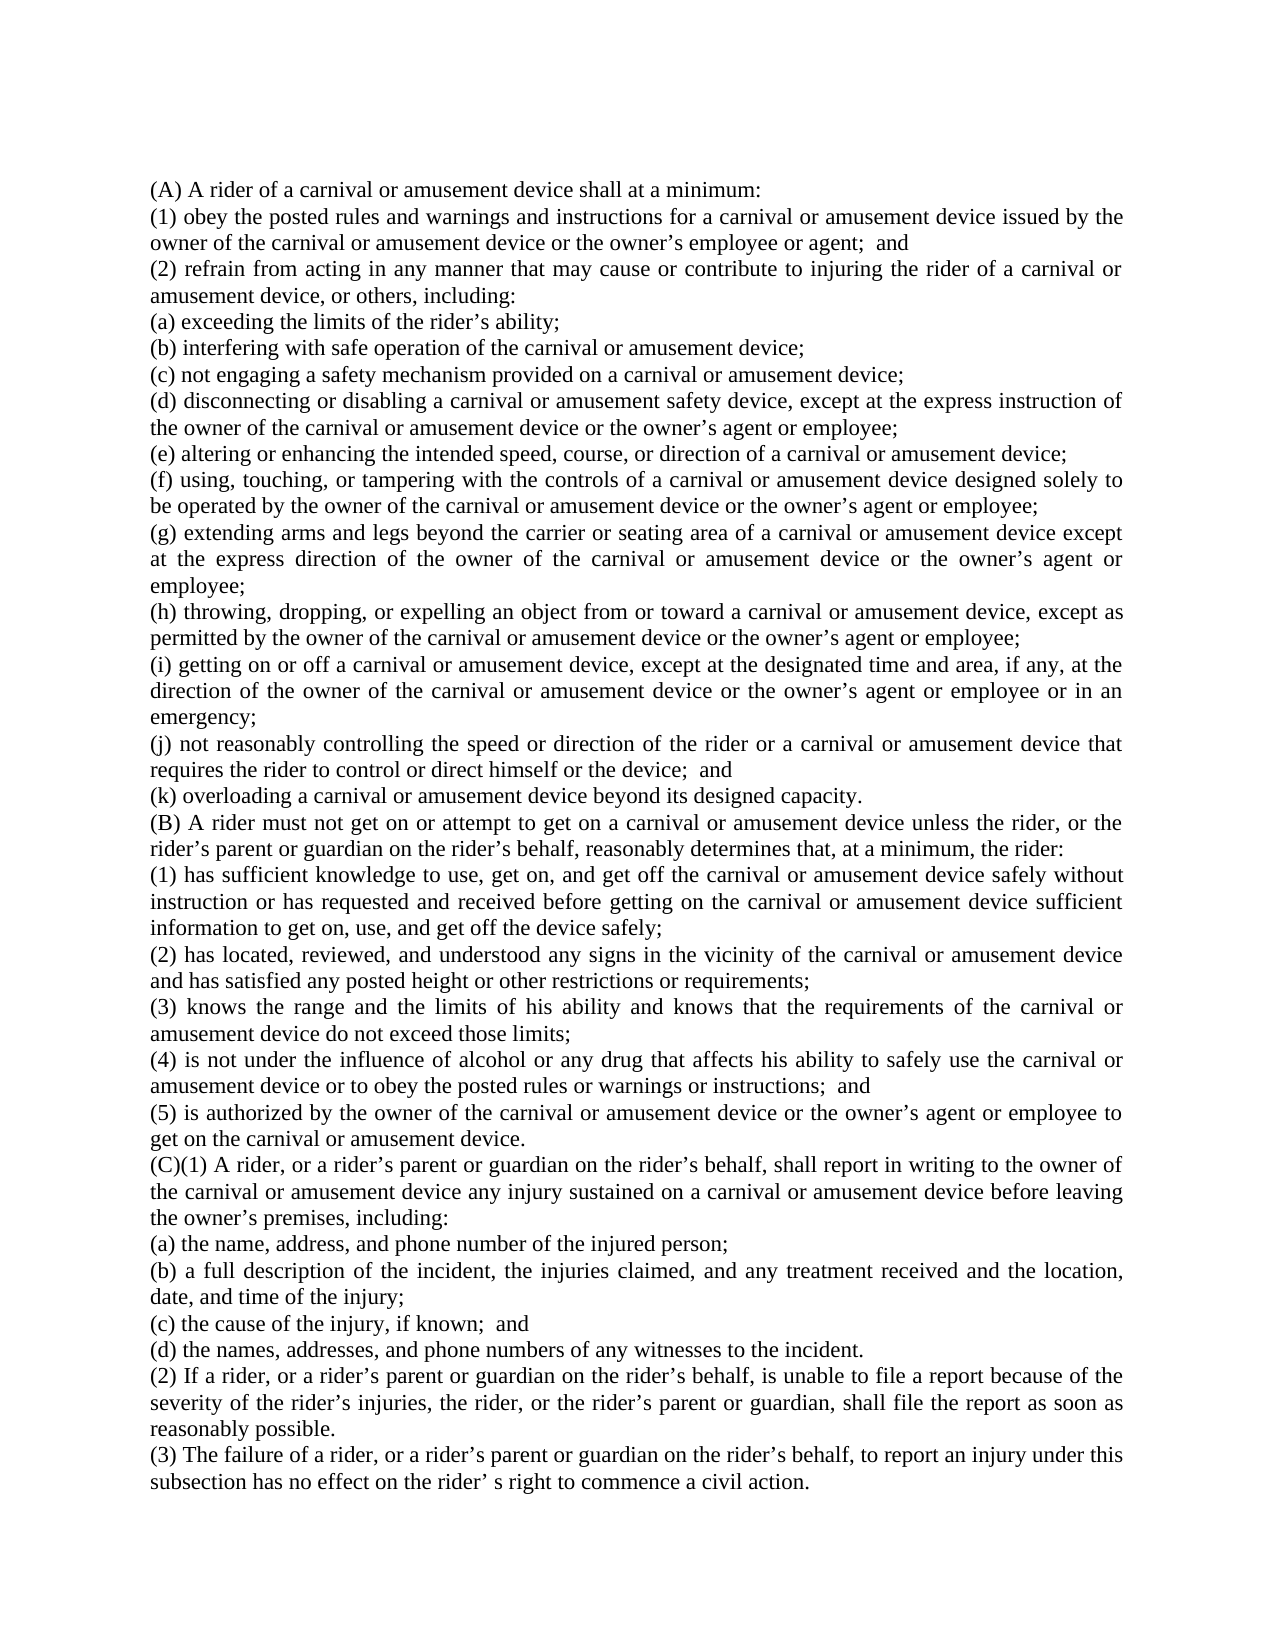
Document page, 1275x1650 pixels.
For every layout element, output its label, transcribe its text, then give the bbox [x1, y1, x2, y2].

text (h) throwing, dropping, or expelling an object from or toward a carnival or amusement device, except as permitted by the owner of the carnival or amusement device or the owner’s agent or employee; [150, 598, 1125, 651]
text (4) is not under the influence of alcohol or any drug that affects his ability to safely use the carnival or amusement device or to obey the posted rules or warnings or instructions; and [150, 1046, 1125, 1099]
text (B) A rider must not get on or attempt to get on a carnival or amusement device unless the rider, or the rider’s parent or guardian on the rider’s behalf, reasonably determines that, at a minimum, the rider: [150, 809, 1125, 862]
text (C)(1) A rider, or a rider’s parent or guardian on the rider’s behalf, shall report in writing to the owner of the carnival or amusement device any injury sustained on a carnival or amusement device before leaving the owner’s premises, including: [150, 1151, 1125, 1231]
text (a) the name, address, and phone number of the injured person; [150, 1231, 1125, 1257]
text (c) not engaging a safety mechanism provided on a carnival or amusement device; [150, 361, 1125, 387]
text (A) A rider of a carnival or amusement device shall at a minimum: [150, 176, 1125, 203]
text (5) is authorized by the owner of the carnival or amusement device or the owner’s agent or employee to get on the carnival or amusement device. [150, 1099, 1125, 1151]
text (d) disconnecting or disabling a carnival or amusement safety device, except at the express instruction of the owner of the carnival or amusement device or the owner’s agent or employee; [150, 387, 1125, 440]
text (2) refrain from acting in any manner that may cause or contribute to injuring the rider of a carnival or amusement device, or others, including: [150, 255, 1125, 308]
text (d) the names, addresses, and phone numbers of any witnesses to the incident. [150, 1336, 1125, 1362]
text (b) interfering with safe operation of the carnival or amusement device; [150, 334, 1125, 361]
text (a) exceeding the limits of the rider’s ability; [150, 308, 1125, 334]
text (2) If a rider, or a rider’s parent or guardian on the rider’s behalf, is unable to file a report because of the severity of the rider’s injuries, the rider, or the rider’s parent or guardian, shall file the report as soon as reasonably possible. [150, 1362, 1125, 1441]
text (1) obey the posted rules and warnings and instructions for a carnival or amusement device issued by the owner of the carnival or amusement device or the owner’s employee or agent; and [150, 203, 1125, 255]
text (j) not reasonably controlling the speed or direction of the rider or a carnival or amusement device that requires the rider to control or direct himself or the device; and [150, 730, 1125, 782]
text (c) the cause of the injury, if known; and [150, 1309, 1125, 1336]
text (f) using, touching, or tampering with the controls of a carnival or amusement device designed solely to be operated by the owner of the carnival or amusement device or the owner’s agent or employee; [150, 466, 1125, 519]
text (3) knows the range and the limits of his ability and knows that the requirements of the carnival or amusement device do not exceed those limits; [150, 993, 1125, 1046]
text (k) overloading a carnival or amusement device beyond its designed capacity. [150, 782, 1125, 809]
text (e) altering or enhancing the intended speed, course, or direction of a carnival or amusement device; [150, 440, 1125, 466]
text (g) extending arms and legs beyond the carrier or seating area of a carnival or amusement device except at the express direction of the owner of the carnival or amusement device or the owner’s agent or employee; [150, 519, 1125, 598]
text (1) has sufficient knowledge to use, get on, and get off the carnival or amusement device safely without instruction or has requested and received before getting on the carnival or amusement device sufficient information to get on, use, and get off the device safely; [150, 862, 1125, 941]
text (b) a full description of the incident, the injuries claimed, and any treatment received and the location, date, and time of the injury; [150, 1257, 1125, 1309]
text (i) getting on or off a carnival or amusement device, except at the designated time and area, if any, at the direction of the owner of the carnival or amusement device or the owner’s agent or employee or in an emergency; [150, 651, 1125, 730]
text (2) has located, reviewed, and understood any signs in the vicinity of the carnival or amusement device and has satisfied any posted height or other restrictions or requirements; [150, 941, 1125, 993]
text (3) The failure of a rider, or a rider’s parent or guardian on the rider’s behalf, to report an injury under this subsection has no effect on the rider’ s right to commence a civil action. [150, 1441, 1125, 1494]
